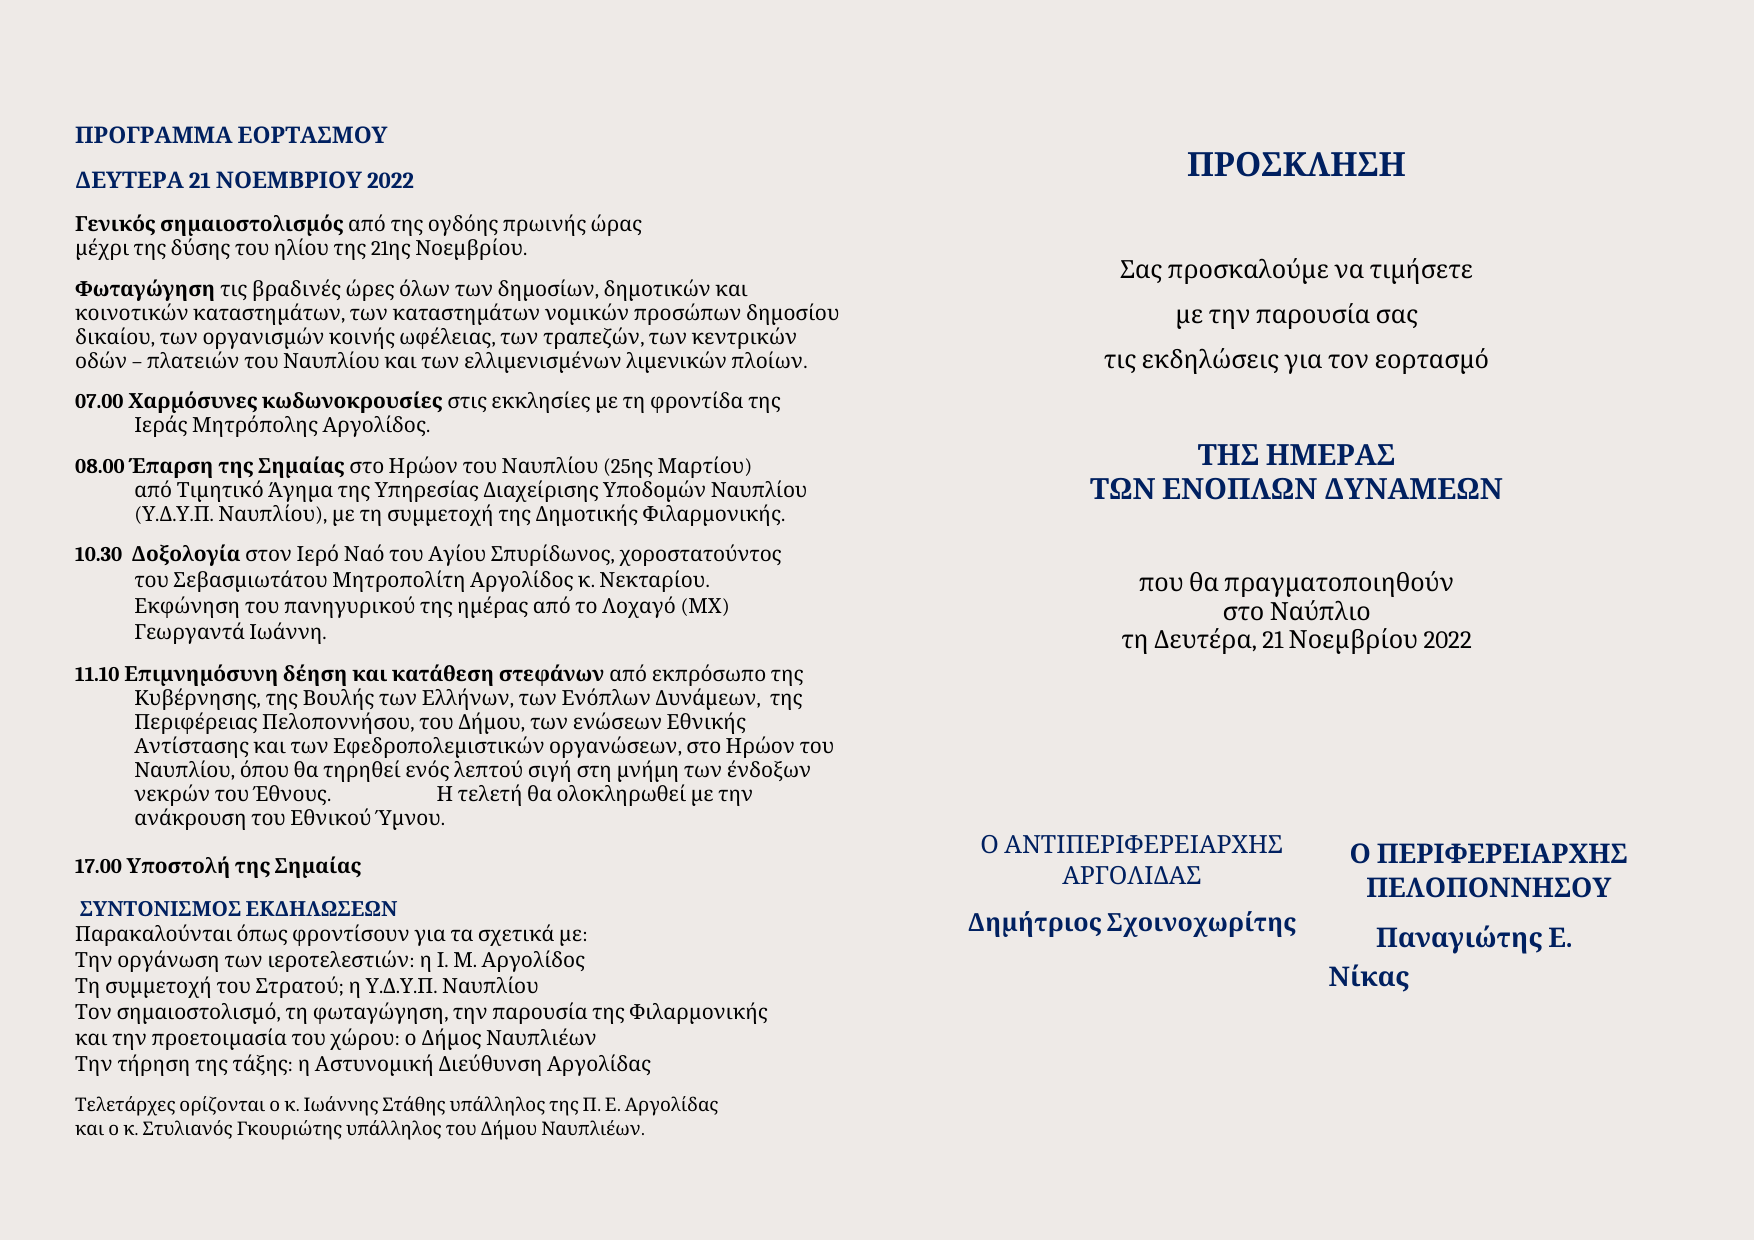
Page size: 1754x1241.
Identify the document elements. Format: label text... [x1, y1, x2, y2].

text με την παρουσία σας [914, 301, 1679, 330]
text τις εκδηλώσεις για τον εορτασμό [914, 346, 1679, 375]
table_header Ο ΠΕΡΙΦΕΡΕΙΑΡΧΗΣ ΠΕΛΟΠΟΝΝΗΣΟΥ Παναγιώτης Ε. Νίκας [1317, 780, 1660, 1102]
text που θα πραγματοποιηθούν στο Ναύπλιο τη Δευτέρα, 21 Νοεμβρίου 2022 [914, 569, 1679, 655]
text ΤΗΣ ΗΜΕΡΑΣ ΤΩΝ ΕΝΟΠΛΩΝ ΔΥΝΑΜΕΩΝ [914, 439, 1679, 507]
text ΣΥΝΤΟΝΙΣΜΟΣ ΕΚΔΗΛΩΣΕΩΝ Παρακαλούνται όπως φροντίσουν για τα σχετικά με: Την οργάνωση των ιεροτελεστιών: η Ι. Μ. Αργολίδος Τη συμμετοχή του Στρατού; η Υ.Δ.Υ.Π. Ναυπλίου Τον σημαιοστολισμό, τη φωταγώγηση, την παρουσία της Φιλαρμονικής και την προετοιμασία του χώρου: ο Δήμος Ναυπλιέων Την τήρηση της τάξης: η Αστυνομική Διεύθυνση Αργολίδας [75, 897, 840, 1076]
text ΠΡΟΓΡΑΜΜΑ ΕΟΡΤΑΣΜΟΥ [75, 123, 840, 149]
text Σας προσκαλούμε να τιμήσετε [914, 256, 1679, 284]
text Γενικός σημαιοστολισμός από της ογδόης πρωινής ώρας μέχρι της δύσης του ηλίου της 21ης Νοεμβρίου. [75, 213, 840, 261]
text Τελετάρχες ορίζονται ο κ. Ιωάννης Στάθης υπάλληλος της Π. Ε. Αργολίδας και ο κ. Στυλιανός Γκουριώτης υπάλληλος του Δήμου Ναυπλιέων. [75, 1095, 840, 1139]
text 08.00 Έπαρση της Σημαίας στο Ηρώον του Ναυπλίου (25ης Μαρτίου) από Τιμητικό Άγημα της Υπηρεσίας Διαχείρισης Υποδομών Ναυπλίου (Υ.Δ.Υ.Π. Ναυπλίου), με τη συμμετοχή της Δημοτικής Φιλαρμονικής. [75, 454, 840, 526]
text 11.10 Επιμνημόσυνη δέηση και κατάθεση στεφάνων από εκπρόσωπο της Κυβέρνησης, της Βουλής των Ελλήνων, των Ενόπλων Δυνάμεων, της Περιφέρειας Πελοποννήσου, του Δήμου, των ενώσεων Εθνικής Αντίστασης και των Εφεδροπολεμιστικών οργανώσεων, στο Ηρώον του Ναυπλίου, όπου θα τηρηθεί ενός λεπτού σιγή στη μνήμη των ένδοξων νεκρών του Έθνους. Η τελετή θα ολοκληρωθεί με την ανάκρουση του Εθνικού Ύμνου. [75, 663, 840, 831]
text 10.30 Δοξολογία στον Ιερό Ναό του Αγίου Σπυρίδωνος, χοροστατούντος του Σεβασμιωτάτου Μητροπολίτη Αργολίδος κ. Νεκταρίου. Εκφώνηση του πανηγυρικού της ημέρας από το Λοχαγό (ΜΧ) Γεωργαντά Ιωάννη. [75, 543, 840, 644]
text ΠΡΟΣΚΛΗΣΗ [914, 147, 1679, 185]
text 07.00 Χαρμόσυνες κωδωνοκρουσίες στις εκκλησίες με τη φροντίδα της Ιεράς Μητρόπολης Αργολίδος. [75, 390, 840, 438]
text ΔΕΥΤΕΡΑ 21 ΝΟΕΜΒΡΙΟΥ 2022 [75, 168, 840, 194]
text 17.00 Υποστολή της Σημαίας [75, 855, 840, 879]
text Φωταγώγηση τις βραδινές ώρες όλων των δημοσίων, δημοτικών και κοινοτικών καταστημάτων, των καταστημάτων νομικών προσώπων δημοσίου δικαίου, των οργανισμών κοινής ωφέλειας, των τραπεζών, των κεντρικών οδών – πλατειών του Ναυπλίου και των ελλιμενισμένων λιμενικών πλοίων. [75, 277, 840, 373]
table_header Ο ΑΝΤΙΠΕΡΙΦΕΡΕΙΑΡΧΗΣ ΑΡΓΟΛΙΔΑΣ Δημήτριος Σχοινοχωρίτης [946, 780, 1317, 1102]
